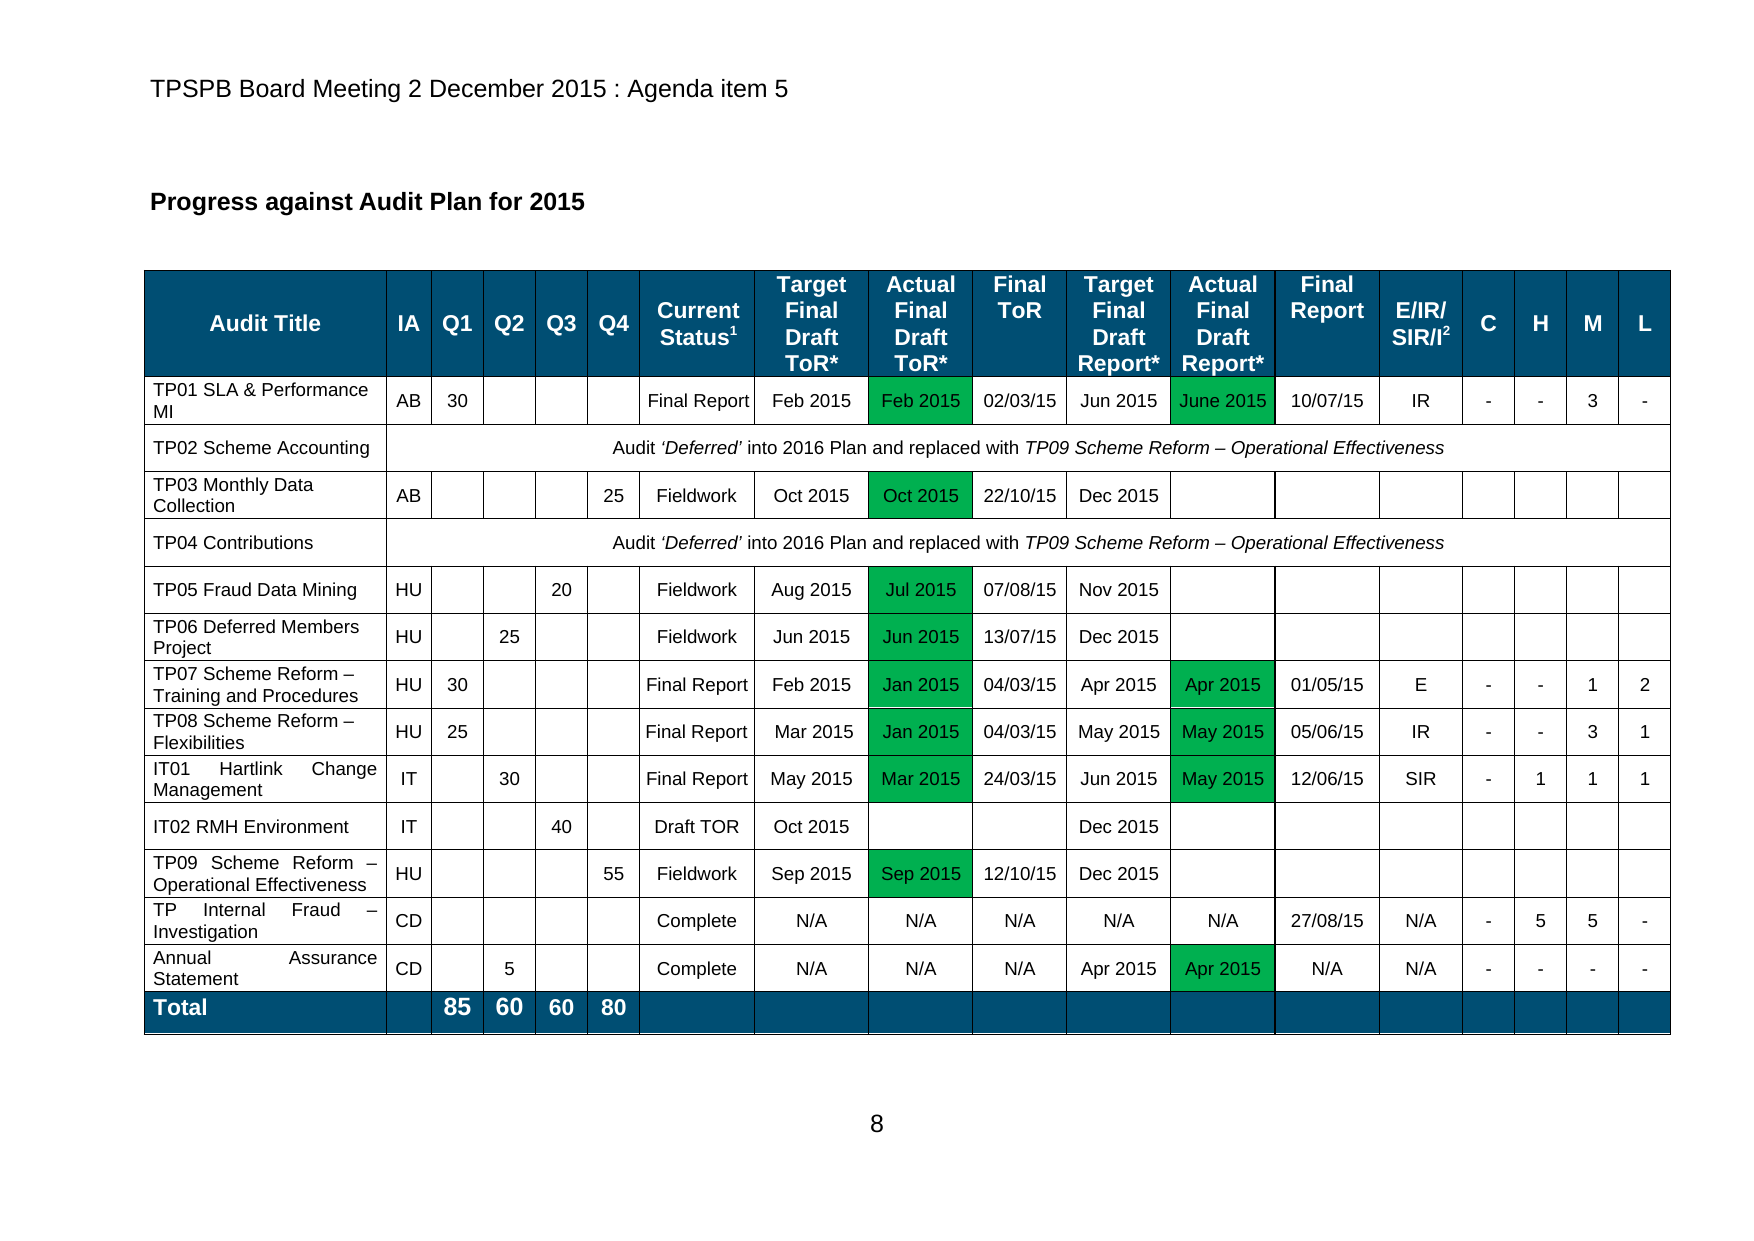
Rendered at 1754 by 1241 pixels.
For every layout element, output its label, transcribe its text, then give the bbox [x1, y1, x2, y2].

table_cell 25 [588, 472, 639, 518]
table_cell Jan 2015 [869, 709, 972, 755]
table_cell TP03 Monthly Data Collection [145, 472, 386, 518]
table_cell [1171, 567, 1274, 613]
table_cell IR [1380, 377, 1462, 424]
table_cell Final Report [640, 709, 754, 755]
table_cell [1171, 803, 1274, 849]
table_cell 1 [1567, 756, 1618, 802]
table_cell 30 [432, 661, 483, 707]
table_cell [1171, 850, 1274, 897]
table_cell [1463, 614, 1514, 660]
table_cell [1619, 850, 1670, 897]
table_cell Fieldwork [640, 472, 754, 518]
table_cell IR [1380, 709, 1462, 755]
table_cell - [1463, 898, 1514, 944]
subtitle Progress against Audit Plan for 2015 [150, 187, 1604, 216]
table_cell 60 [484, 992, 535, 1033]
table_cell 20 [536, 567, 587, 613]
table_cell [484, 803, 535, 849]
table_cell [1567, 472, 1618, 518]
table_cell Jun 2015 [1067, 756, 1170, 802]
table_cell Dec 2015 [1067, 614, 1170, 660]
table_cell - [1619, 945, 1670, 991]
table_header L [1619, 271, 1670, 376]
table_cell Oct 2015 [755, 472, 868, 518]
table_cell 3 [1567, 377, 1618, 424]
table_cell - [1515, 661, 1566, 707]
table_cell - [1567, 945, 1618, 991]
table_cell [588, 756, 639, 802]
table_cell 04/03/15 [973, 709, 1066, 755]
table_cell 1 [1619, 756, 1670, 802]
table_cell [588, 661, 639, 707]
table_cell 3 [1567, 709, 1618, 755]
table_cell [1380, 472, 1462, 518]
table_header E/IR/ SIR/I2 [1380, 271, 1462, 376]
table_cell Feb 2015 [755, 661, 868, 707]
table_cell [1276, 614, 1379, 660]
table_cell Jun 2015 [1067, 377, 1170, 424]
table_cell [1276, 850, 1379, 897]
table_cell [1380, 803, 1462, 849]
table_cell 2 [1619, 661, 1670, 707]
table_cell N/A [973, 898, 1066, 944]
table_cell [1515, 472, 1566, 518]
table_cell [484, 472, 535, 518]
table_cell 85 [432, 992, 483, 1033]
table_cell TP04 Contributions [145, 519, 386, 566]
table_header Final ToR [973, 271, 1066, 376]
table_cell [1619, 803, 1670, 849]
table_cell 07/08/15 [973, 567, 1066, 613]
table_cell [973, 992, 1066, 1033]
table_cell [1567, 567, 1618, 613]
table_cell Annual Assurance Statement [145, 945, 386, 991]
table_cell [536, 756, 587, 802]
table_cell May 2015 [1171, 709, 1274, 755]
table_cell HU [387, 850, 431, 897]
table_cell E [1380, 661, 1462, 707]
table_header Audit Title [145, 271, 386, 376]
table_cell IT [387, 756, 431, 802]
table_cell May 2015 [755, 756, 868, 802]
table_cell [869, 992, 972, 1033]
table_cell - [1619, 898, 1670, 944]
table_cell N/A [1380, 898, 1462, 944]
table_cell Final Report [640, 661, 754, 707]
table_cell Apr 2015 [1171, 661, 1274, 707]
table_header M [1567, 271, 1618, 376]
table_cell [588, 709, 639, 755]
table_cell 40 [536, 803, 587, 849]
table_header Current Status1 [640, 271, 754, 376]
table_cell [432, 472, 483, 518]
table_cell Jan 2015 [869, 661, 972, 707]
table_cell Final Report [640, 377, 754, 424]
table_cell [432, 567, 483, 613]
table_cell [1380, 614, 1462, 660]
table_cell 5 [1515, 898, 1566, 944]
table_cell [387, 992, 431, 1033]
table_cell Fieldwork [640, 567, 754, 613]
table_cell May 2015 [1067, 709, 1170, 755]
table_cell [1463, 850, 1514, 897]
table_header Q3 [536, 271, 587, 376]
table_cell [1463, 567, 1514, 613]
table_header Actual Final Draft ToR* [869, 271, 972, 376]
table_cell 01/05/15 [1276, 661, 1379, 707]
table_cell N/A [1380, 945, 1462, 991]
table_cell [536, 614, 587, 660]
table_cell [536, 709, 587, 755]
table_cell June 2015 [1171, 377, 1274, 424]
table_cell 04/03/15 [973, 661, 1066, 707]
table_cell N/A [1171, 898, 1274, 944]
table_cell [755, 992, 868, 1033]
table_cell HU [387, 614, 431, 660]
table_cell Audit ‘Deferred’ into 2016 Plan and replaced with TP09 Scheme Reform – Operational Effectiveness [387, 519, 1670, 566]
table_cell [1567, 992, 1618, 1033]
table_cell [432, 945, 483, 991]
table_cell Mar 2015 [869, 756, 972, 802]
table_cell Dec 2015 [1067, 803, 1170, 849]
table_cell HU [387, 567, 431, 613]
table_cell Audit ‘Deferred’ into 2016 Plan and replaced with TP09 Scheme Reform – Operational Effectiveness [387, 425, 1670, 471]
table_cell [484, 898, 535, 944]
table_cell TP06 Deferred Members Project [145, 614, 386, 660]
table_cell N/A [755, 898, 868, 944]
table_cell AB [387, 377, 431, 424]
table_cell HU [387, 709, 431, 755]
table_header H [1515, 271, 1566, 376]
table_cell HU [387, 661, 431, 707]
table_cell [432, 850, 483, 897]
table_cell SIR [1380, 756, 1462, 802]
table_cell [1171, 992, 1274, 1033]
table_cell Complete [640, 898, 754, 944]
table_cell 12/10/15 [973, 850, 1066, 897]
table_cell [1567, 614, 1618, 660]
table_cell - [1463, 709, 1514, 755]
table_cell [432, 803, 483, 849]
table_cell 1 [1567, 661, 1618, 707]
table_cell 60 [536, 992, 587, 1033]
table_cell Dec 2015 [1067, 850, 1170, 897]
table_cell 02/03/15 [973, 377, 1066, 424]
table_cell 22/10/15 [973, 472, 1066, 518]
table_cell N/A [869, 945, 972, 991]
table_cell 13/07/15 [973, 614, 1066, 660]
table_cell [484, 377, 535, 424]
table_cell Jul 2015 [869, 567, 972, 613]
table_cell [588, 898, 639, 944]
table_cell Apr 2015 [1067, 661, 1170, 707]
table_cell AB [387, 472, 431, 518]
table_cell - [1515, 377, 1566, 424]
table_cell Jun 2015 [869, 614, 972, 660]
table_cell [432, 898, 483, 944]
table_header Actual Final Draft Report* [1171, 271, 1274, 376]
table_cell [1619, 614, 1670, 660]
table_cell Dec 2015 [1067, 472, 1170, 518]
table_cell IT02 RMH Environment [145, 803, 386, 849]
table_header Final Report [1276, 271, 1379, 376]
table_cell [1619, 472, 1670, 518]
table_cell [1619, 567, 1670, 613]
table_cell 24/03/15 [973, 756, 1066, 802]
table_cell [1380, 567, 1462, 613]
table_cell 1 [1515, 756, 1566, 802]
table_cell [1619, 992, 1670, 1033]
table_cell [536, 377, 587, 424]
table_cell [484, 709, 535, 755]
table_cell [588, 614, 639, 660]
table_header Target Final Draft Report* [1067, 271, 1170, 376]
table_header IA [387, 271, 431, 376]
table_cell [1276, 992, 1379, 1033]
table_cell 30 [484, 756, 535, 802]
table_cell [536, 945, 587, 991]
table_cell TP09 Scheme Reform – Operational Effectiveness [145, 850, 386, 897]
table_cell 55 [588, 850, 639, 897]
table_cell TP08 Scheme Reform – Flexibilities [145, 709, 386, 755]
table_cell [1515, 803, 1566, 849]
table_cell IT01 Hartlink Change Management [145, 756, 386, 802]
table_cell [1515, 992, 1566, 1033]
table_cell Apr 2015 [1171, 945, 1274, 991]
table_cell 1 [1619, 709, 1670, 755]
table_cell 05/06/15 [1276, 709, 1379, 755]
table_cell [973, 803, 1066, 849]
table_cell - [1463, 945, 1514, 991]
table_header Target Final Draft ToR* [755, 271, 868, 376]
table_cell Nov 2015 [1067, 567, 1170, 613]
table_cell Fieldwork [640, 850, 754, 897]
table_cell 25 [484, 614, 535, 660]
table_cell [588, 567, 639, 613]
table_cell 30 [432, 377, 483, 424]
table_cell TP01 SLA & Performance MI [145, 377, 386, 424]
table_cell 80 [588, 992, 639, 1033]
table_cell - [1463, 756, 1514, 802]
table_cell [536, 661, 587, 707]
table_cell N/A [869, 898, 972, 944]
table_cell [1067, 992, 1170, 1033]
table_cell [1567, 803, 1618, 849]
table_cell [1515, 567, 1566, 613]
table_cell 10/07/15 [1276, 377, 1379, 424]
table_cell - [1463, 377, 1514, 424]
table_cell [869, 803, 972, 849]
table_cell [536, 850, 587, 897]
table_cell May 2015 [1171, 756, 1274, 802]
table_cell Feb 2015 [755, 377, 868, 424]
table_cell Mar 2015 [755, 709, 868, 755]
table_cell N/A [1067, 898, 1170, 944]
table_cell IT [387, 803, 431, 849]
table_cell Complete [640, 945, 754, 991]
table_cell N/A [973, 945, 1066, 991]
table_cell [1463, 803, 1514, 849]
table_cell Apr 2015 [1067, 945, 1170, 991]
table_cell TP Internal Fraud – Investigation [145, 898, 386, 944]
table_cell [1463, 992, 1514, 1033]
table_cell [1276, 472, 1379, 518]
table_cell CD [387, 945, 431, 991]
table_cell Total [145, 992, 386, 1033]
table_cell [1380, 850, 1462, 897]
table_cell [1463, 472, 1514, 518]
table_cell - [1515, 945, 1566, 991]
table_cell - [1463, 661, 1514, 707]
table_cell [536, 898, 587, 944]
table_cell Sep 2015 [755, 850, 868, 897]
table_cell [1171, 472, 1274, 518]
table_cell N/A [1276, 945, 1379, 991]
table_cell [588, 377, 639, 424]
table_cell [1515, 850, 1566, 897]
table_cell [484, 567, 535, 613]
table_cell [588, 803, 639, 849]
table_cell Draft TOR [640, 803, 754, 849]
table_cell CD [387, 898, 431, 944]
table_header Q2 [484, 271, 535, 376]
table_cell Fieldwork [640, 614, 754, 660]
table_cell TP05 Fraud Data Mining [145, 567, 386, 613]
table_cell Aug 2015 [755, 567, 868, 613]
table_cell [1171, 614, 1274, 660]
table_cell TP07 Scheme Reform – Training and Procedures [145, 661, 386, 707]
table_cell [588, 945, 639, 991]
table_cell [1515, 614, 1566, 660]
table_header C [1463, 271, 1514, 376]
table_cell Sep 2015 [869, 850, 972, 897]
table_cell 5 [1567, 898, 1618, 944]
table_cell Feb 2015 [869, 377, 972, 424]
table_cell [1276, 803, 1379, 849]
table_cell [484, 850, 535, 897]
table_cell Jun 2015 [755, 614, 868, 660]
table_cell Final Report [640, 756, 754, 802]
table_cell 27/08/15 [1276, 898, 1379, 944]
table_cell [1276, 567, 1379, 613]
table_cell [536, 472, 587, 518]
table_cell 5 [484, 945, 535, 991]
table_cell [432, 756, 483, 802]
table_cell [484, 661, 535, 707]
table_cell [1380, 992, 1462, 1033]
table_header Q1 [432, 271, 483, 376]
table_header Q4 [588, 271, 639, 376]
table_cell N/A [755, 945, 868, 991]
table_cell - [1515, 709, 1566, 755]
table_cell Oct 2015 [755, 803, 868, 849]
table_cell [1567, 850, 1618, 897]
table_cell [432, 614, 483, 660]
table_cell 25 [432, 709, 483, 755]
table_cell [640, 992, 754, 1033]
table_cell TP02 Scheme Accounting [145, 425, 386, 471]
table_cell 12/06/15 [1276, 756, 1379, 802]
table_cell - [1619, 377, 1670, 424]
table_cell Oct 2015 [869, 472, 972, 518]
